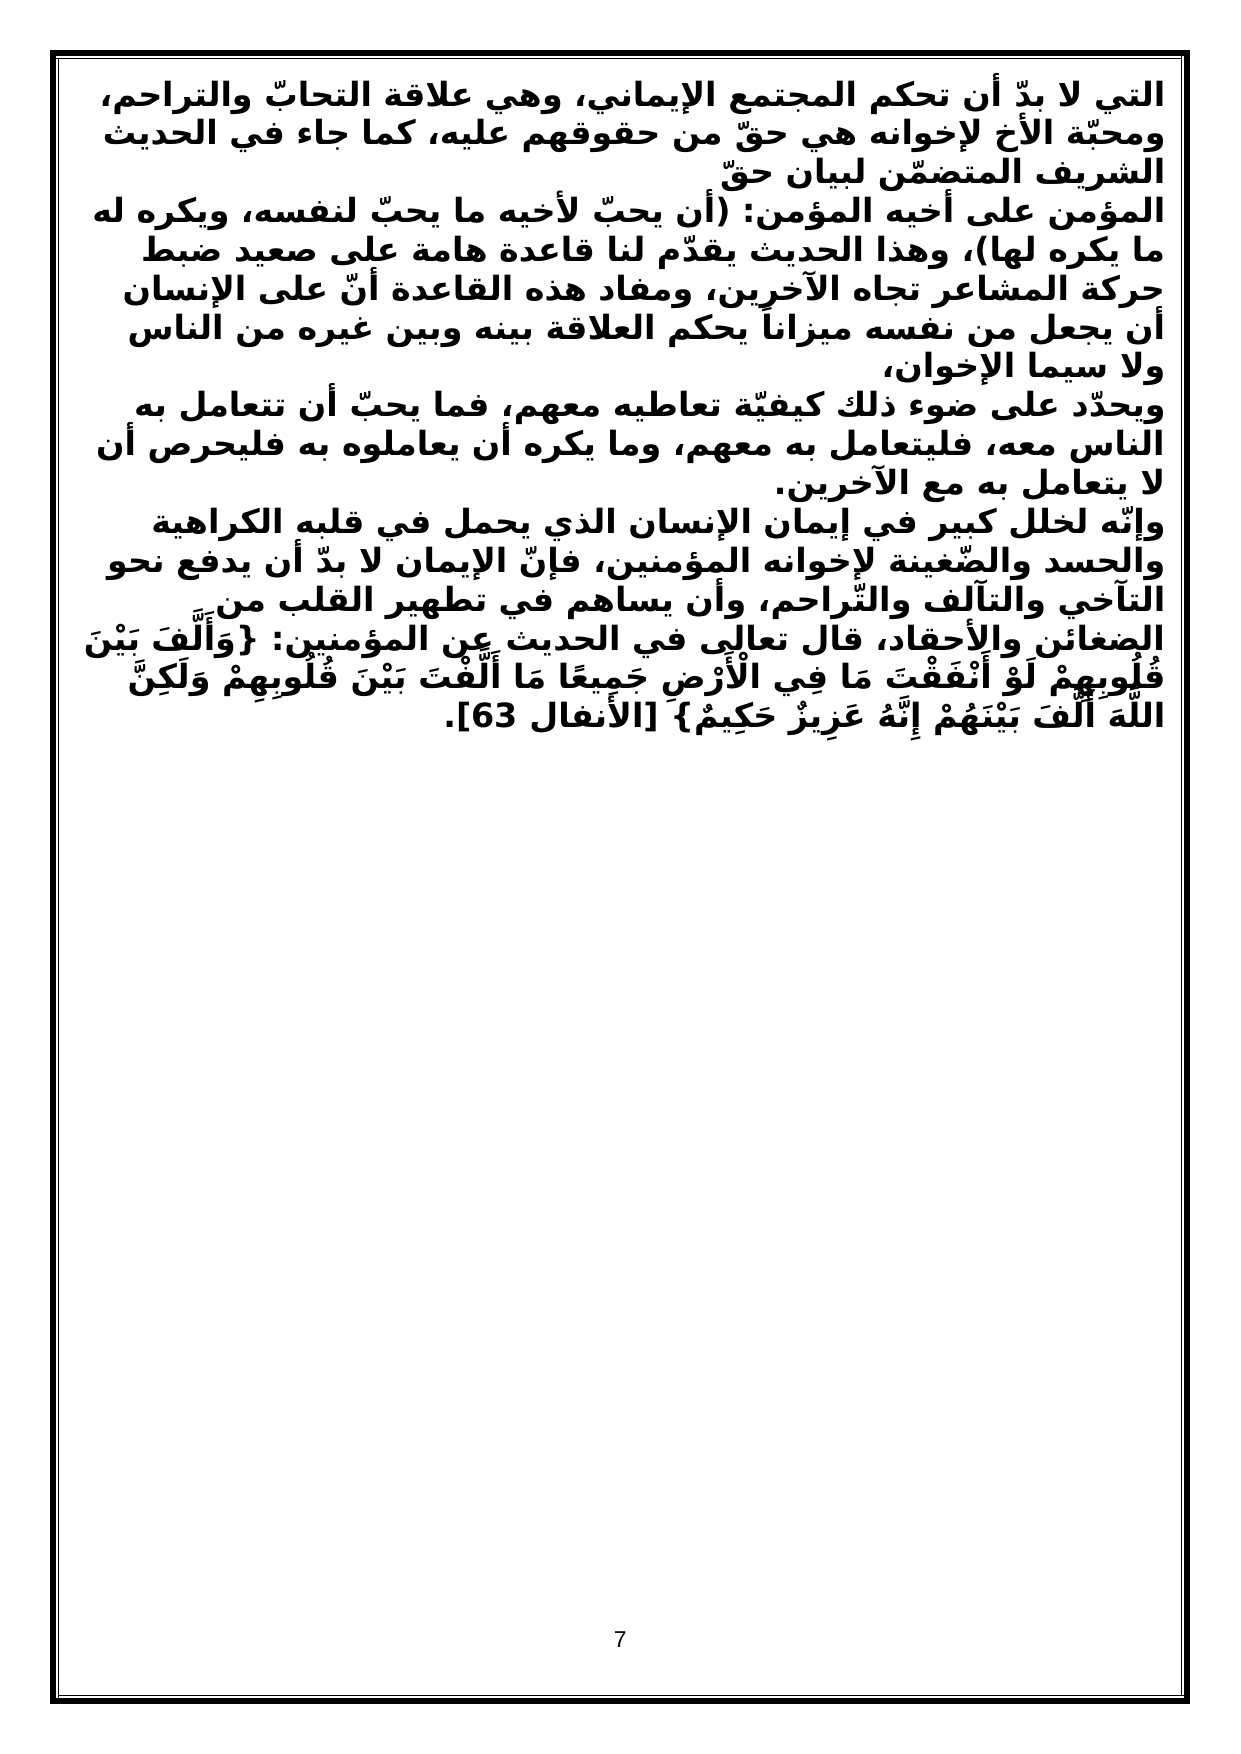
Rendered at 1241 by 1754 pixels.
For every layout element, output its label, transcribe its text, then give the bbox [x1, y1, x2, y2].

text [75, 75, 1165, 192]
text المؤمن على أخيه المؤمن: (أن يحبّ لأخيه ما يحبّ لنفسه، ويكره له ما يكره لها)، وهذا الحديث يقدّم لنا قاعدة هامة على صعيد ضبط حركة المشاعر تجاه الآخرين، ومفاد هذه القاعدة أنّ على الإنسان أن يجعل من نفسه ميزاناً يحكم العلاقة بينه وبين غيره من الناس ولا سيما الإخوان، [75, 192, 1165, 386]
text وإنّه لخلل كبير في إيمان الإنسان الذي يحمل في قلبه الكراهية والحسد والضّغينة لإخوانه المؤمنين، فإنّ الإيمان لا بدّ أن يدفع نحو التآخي والتآلف والتّراحم، وأن يساهم في تطهير القلب من الضغائن والأحقاد، قال تعالى في الحديث عن المؤمنين: {وَأَلَّفَ بَيْنَ قُلُوبِهِمْ لَوْ أَنْفَقْتَ مَا فِي الْأَرْضِ جَمِيعًا مَا أَلَّفْتَ بَيْنَ قُلُوبِهِمْ وَلَكِنَّ اللَّهَ أَلَّفَ بَيْنَهُمْ إِنَّهُ عَزِيزٌ حَكِيمٌ} [الأنفال 63]. [75, 502, 1165, 736]
text ويحدّد على ضوء ذلك كيفيّة تعاطيه معهم، فما يحبّ أن تتعامل به الناس معه، فليتعامل به معهم، وما يكره أن يعاملوه به فليحرص أن لا يتعامل به مع الآخرين. [75, 386, 1165, 502]
